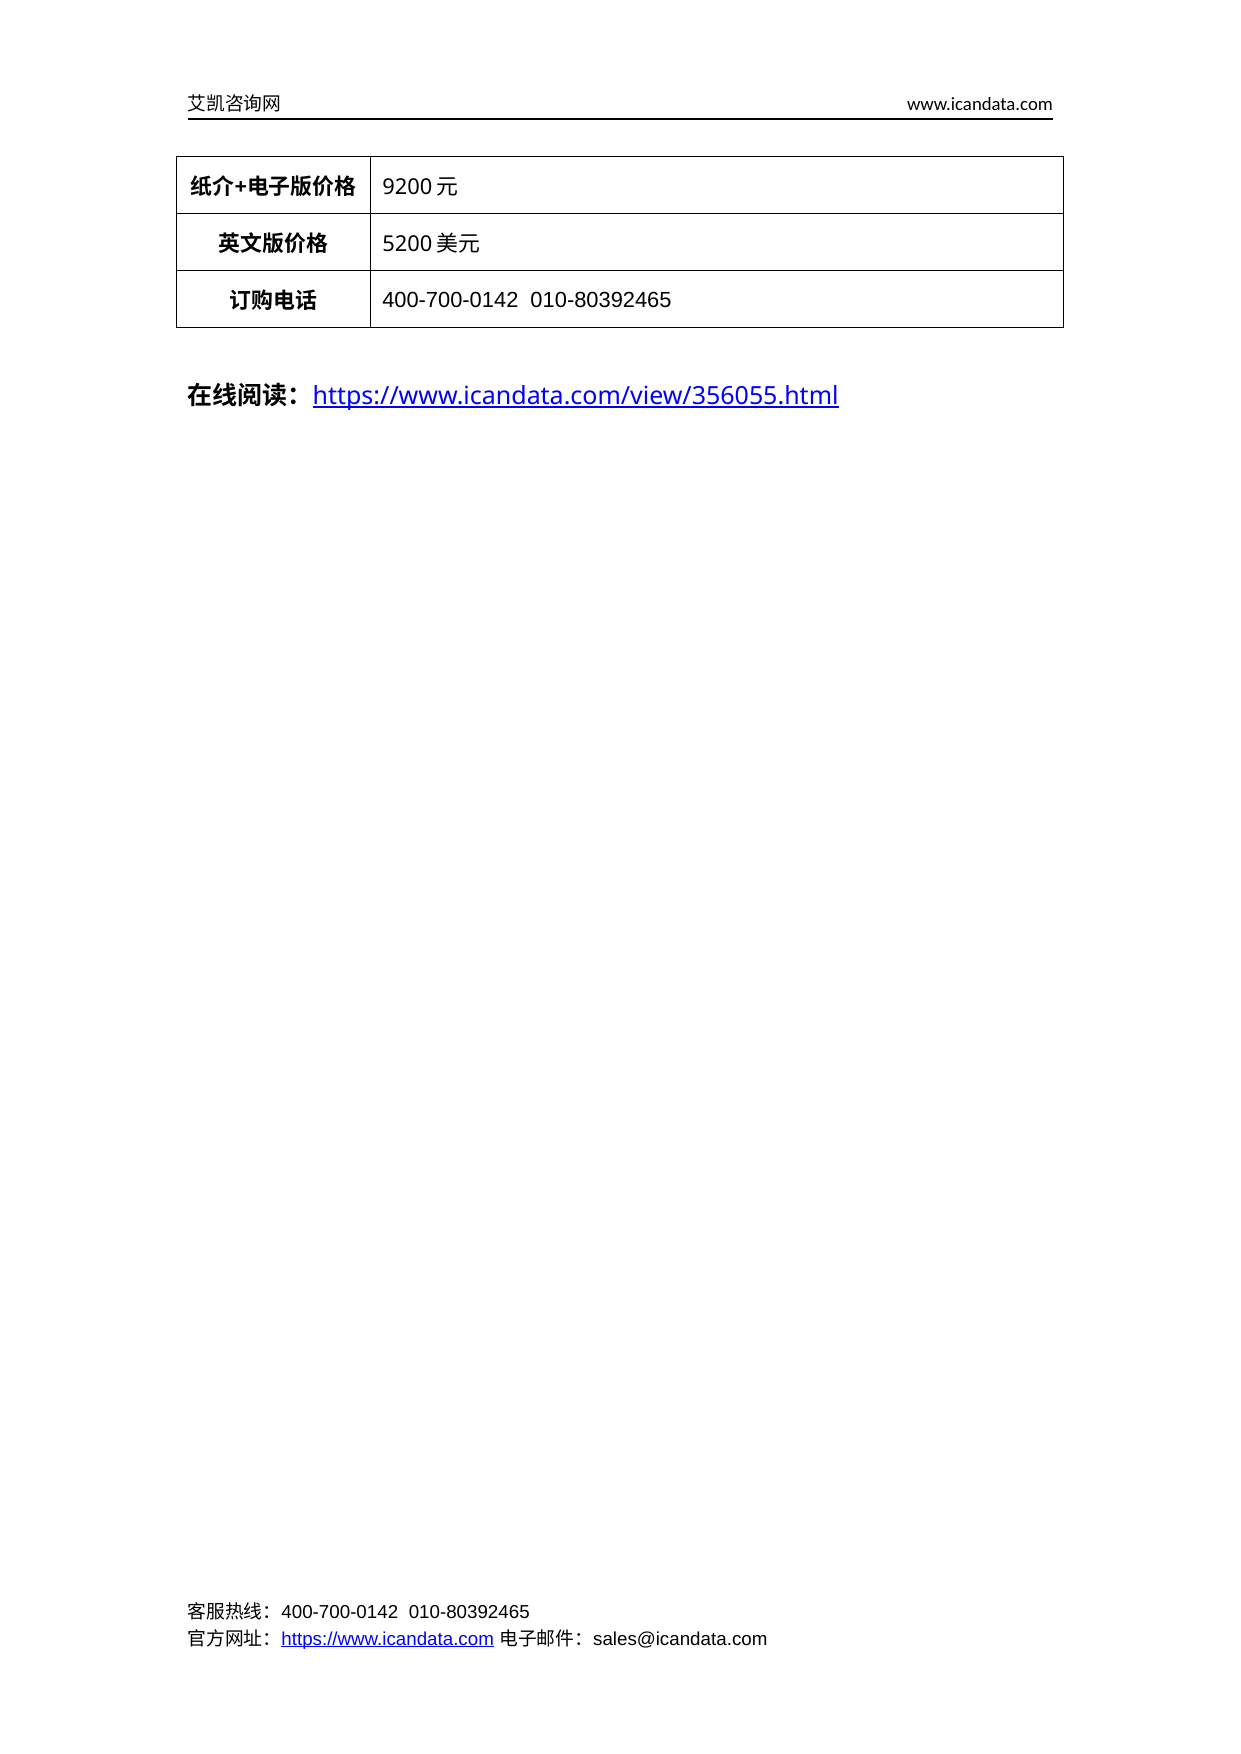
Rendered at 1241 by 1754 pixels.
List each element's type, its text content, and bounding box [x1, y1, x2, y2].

table_cell 英文版价格 [177, 214, 370, 270]
table_cell 5200美元 [371, 214, 1063, 270]
text 在线阅读：https://www.icandata.com/view/356055.html [187, 361, 1053, 426]
table_cell 订购电话 [177, 271, 370, 327]
table_cell 9200元 [371, 157, 1063, 213]
table_cell 400-700-0142 010-80392465 [371, 271, 1063, 327]
table_cell 纸介+电子版价格 [177, 157, 370, 213]
